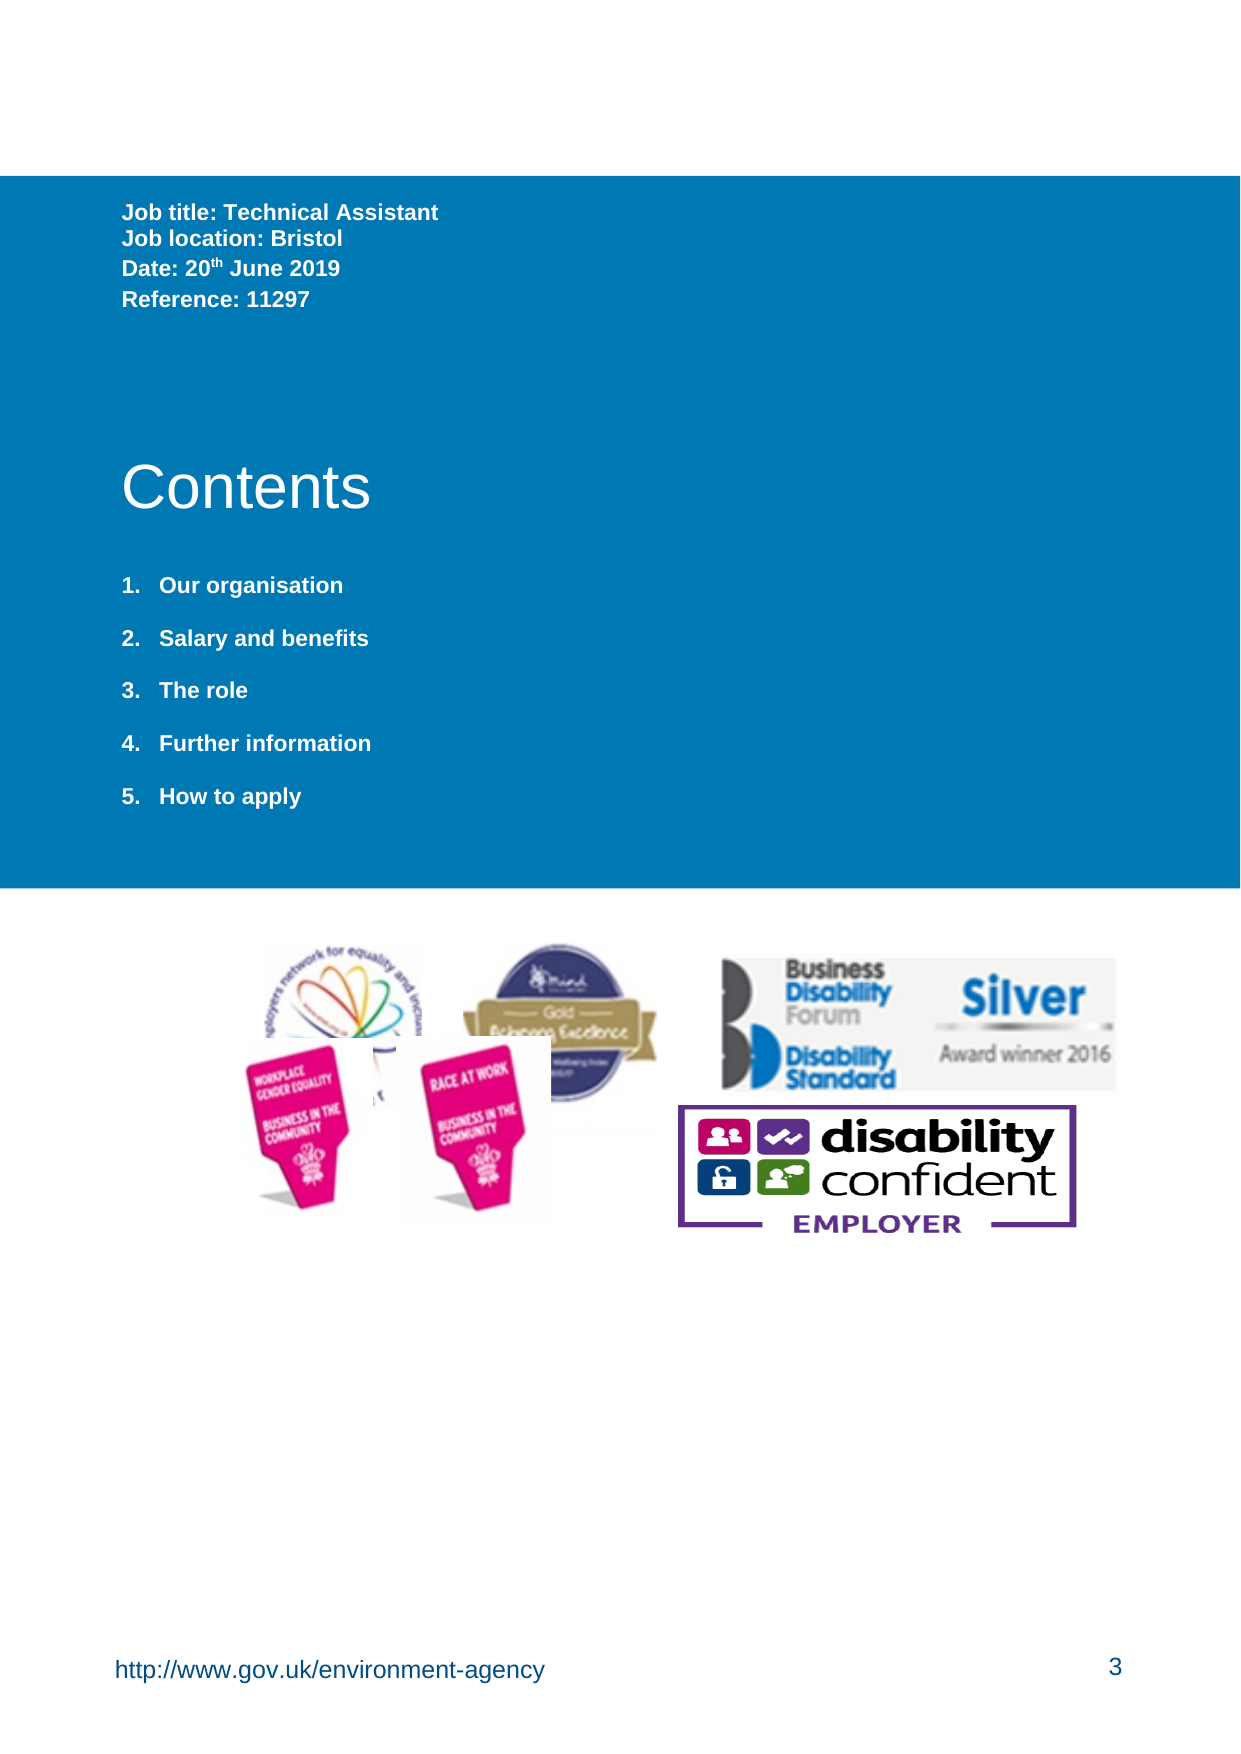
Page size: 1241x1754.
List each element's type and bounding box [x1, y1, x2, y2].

picture [719, 954, 1118, 1095]
picture [219, 912, 657, 1217]
picture [675, 1105, 1076, 1240]
